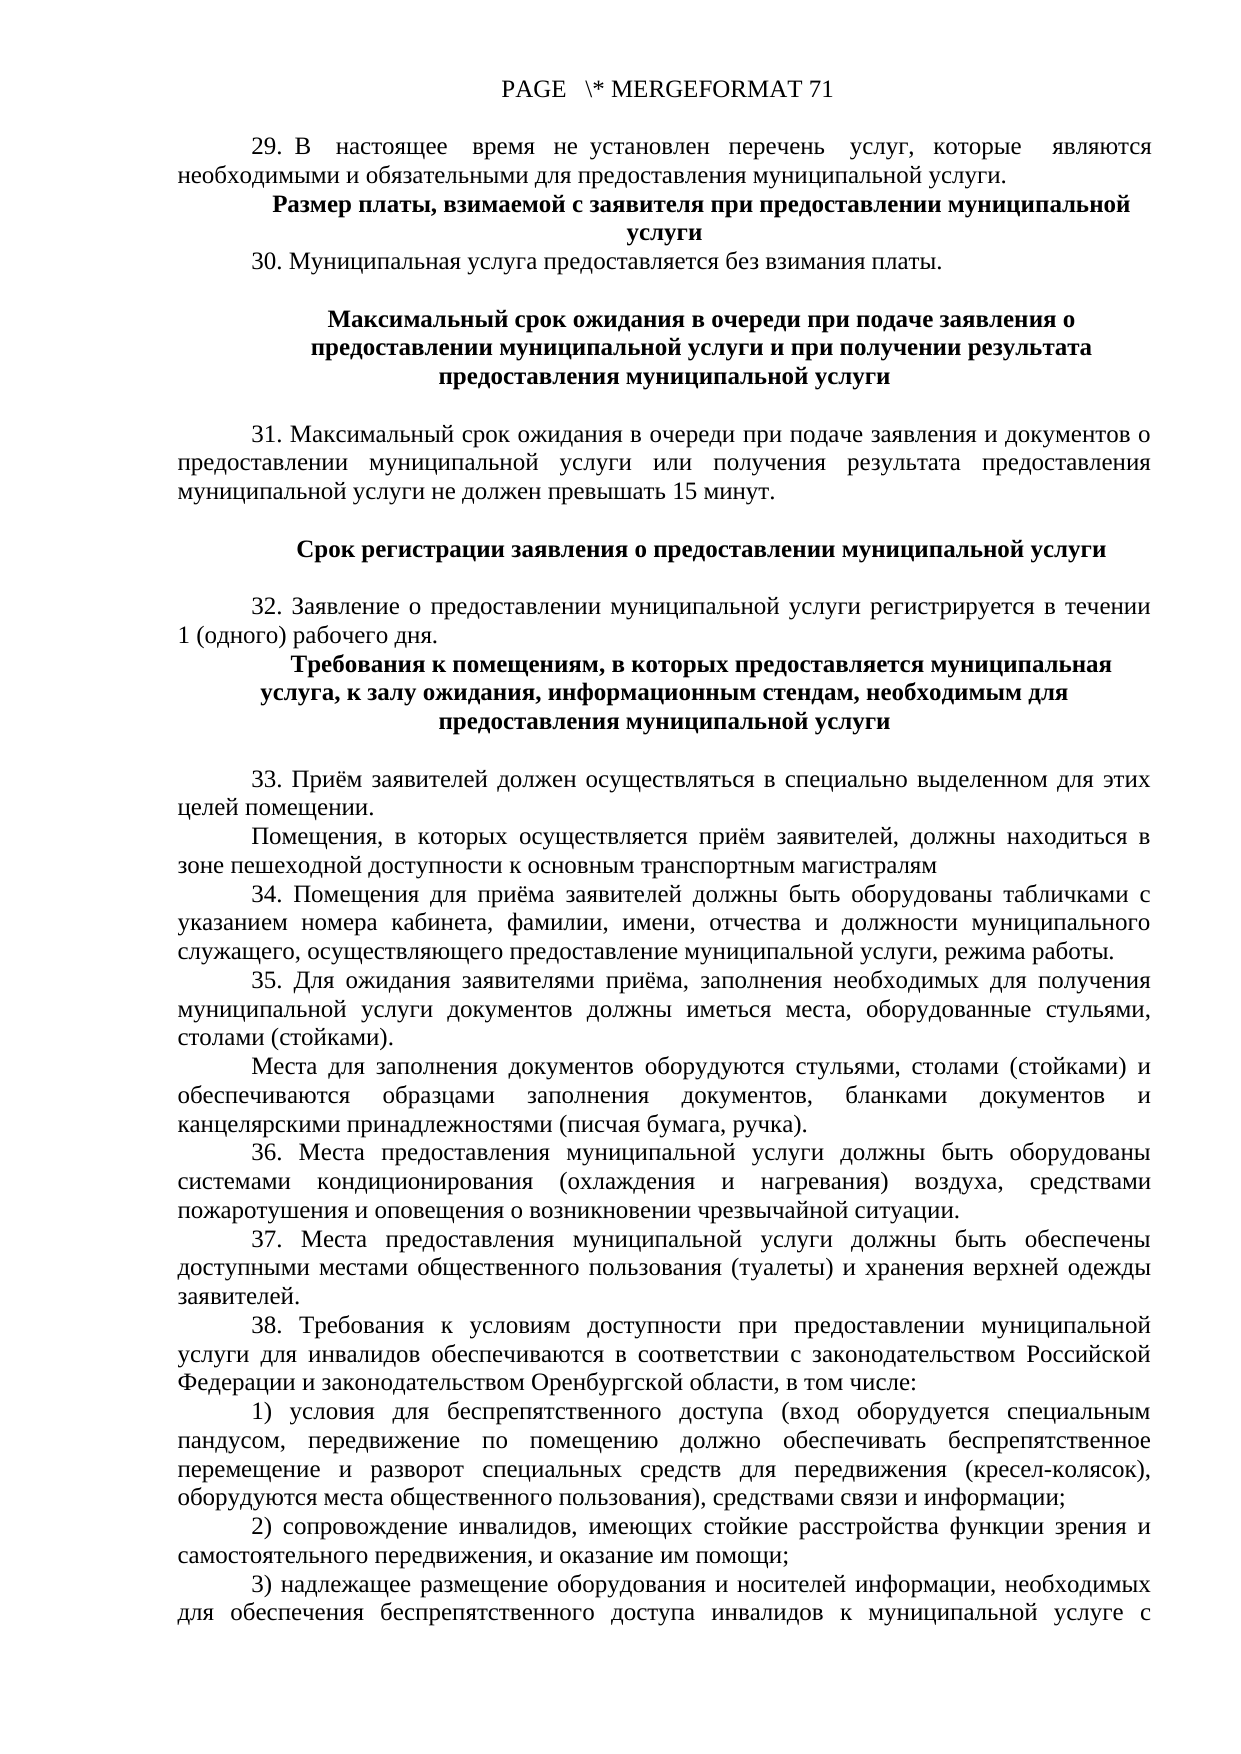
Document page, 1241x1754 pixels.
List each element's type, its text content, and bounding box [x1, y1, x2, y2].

text Срок регистрации заявления о предоставлении муниципальной услуги [177, 534, 1152, 562]
text 35. Для ожидания заявителями приёма, заполнения необходимых для получения муниципальной услуги документов должны иметься места, оборудованные стульями, столами (стойками). [177, 965, 1152, 1051]
text 29. В настоящее время не установлен перечень услуг, которые являются необходимыми и обязательными для предоставления муниципальной услуги. [177, 131, 1152, 189]
text 38. Требования к условиям доступности при предоставлении муниципальной услуги для инвалидов обеспечиваются в соответствии с законодательством Российской Федерации и законодательством Оренбургской области, в том числе: [177, 1310, 1152, 1396]
text предоставлении муниципальной услуги и при получении результата предоставления муниципальной услуги [177, 332, 1152, 390]
text Помещения, в которых осуществляется приём заявителей, должны находиться в зоне пешеходной доступности к основным транспортным магистралям [177, 821, 1152, 879]
text Требования к помещениям, в которых предоставляется муниципальная услуга, к залу ожидания, информационным стендам, необходимым для предоставления муниципальной услуги [177, 649, 1152, 735]
text Максимальный срок ожидания в очереди при подаче заявления о [177, 304, 1152, 332]
text 2) сопровождение инвалидов, имеющих стойкие расстройства функции зрения и самостоятельного передвижения, и оказание им помощи; [177, 1511, 1152, 1569]
text 32. Заявление о предоставлении муниципальной услуги регистрируется в течении 1 (одного) рабочего дня. [177, 591, 1152, 649]
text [177, 1569, 1152, 1626]
text 36. Места предоставления муниципальной услуги должны быть оборудованы системами кондиционирования (охлаждения и нагревания) воздуха, средствами пожаротушения и оповещения о возникновении чрезвычайной ситуации. [177, 1137, 1152, 1224]
text Места для заполнения документов оборудуются стульями, столами (стойками) и обеспечиваются образцами заполнения документов, бланками документов и канцелярскими принадлежностями (писчая бумага, ручка). [177, 1051, 1152, 1137]
text 1) условия для беспрепятственного доступа (вход оборудуется специальным пандусом, передвижение по помещению должно обеспечивать беспрепятственное перемещение и разворот специальных средств для передвижения (кресел-колясок), оборудуются места общественного пользования), средствами связи и информации; [177, 1396, 1152, 1511]
text 34. Помещения для приёма заявителей должны быть оборудованы табличками с указанием номера кабинета, фамилии, имени, отчества и должности муниципального служащего, осуществляющего предоставление муниципальной услуги, режима работы. [177, 879, 1152, 965]
text 31. Максимальный срок ожидания в очереди при подаче заявления и документов о предоставлении муниципальной услуги или получения результата предоставления муниципальной услуги не должен превышать 15 минут. [177, 419, 1152, 505]
text 33. Приём заявителей должен осуществляться в специально выделенном для этих целей помещении. [177, 764, 1152, 821]
text 37. Места предоставления муниципальной услуги должны быть обеспечены доступными местами общественного пользования (туалеты) и хранения верхней одежды заявителей. [177, 1224, 1152, 1310]
text Размер платы, взимаемой с заявителя при предоставлении муниципальной услуги [177, 189, 1152, 246]
text 30. Муниципальная услуга предоставляется без взимания платы. [177, 246, 1152, 275]
